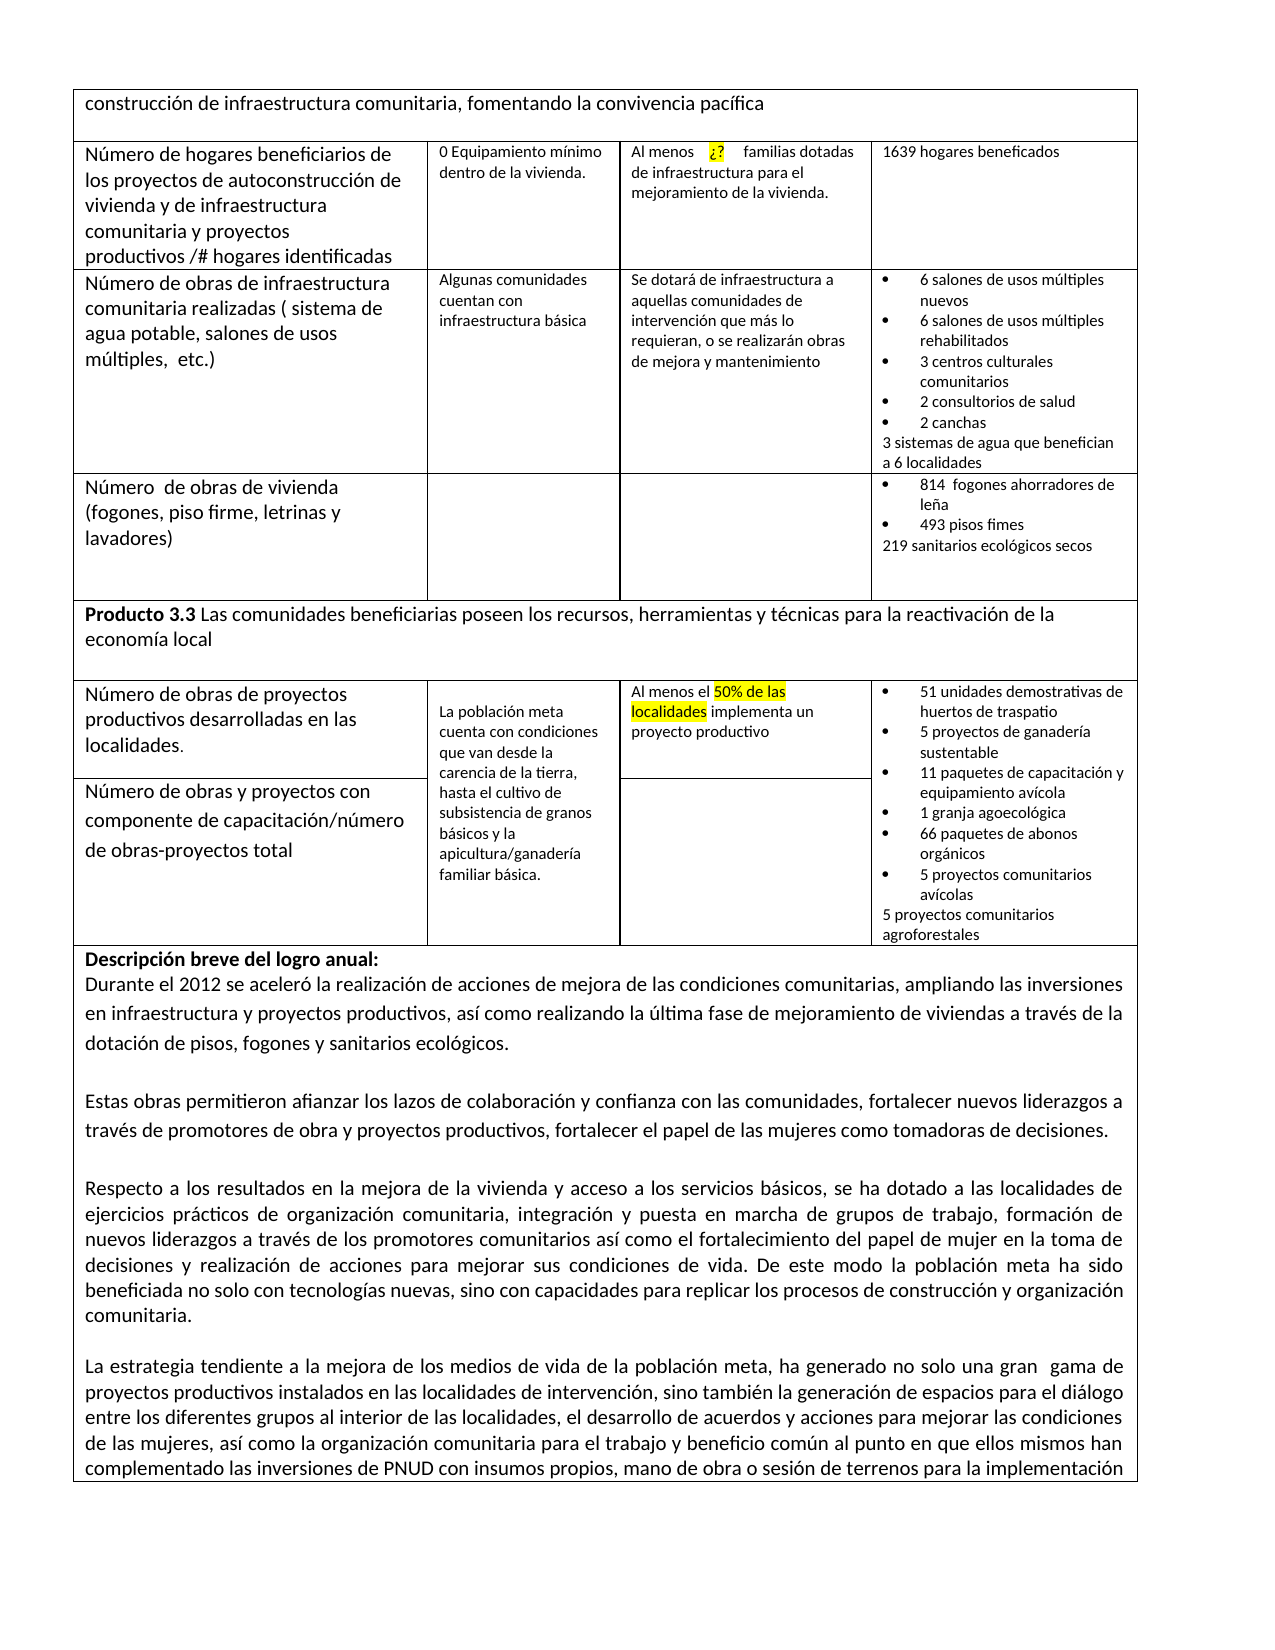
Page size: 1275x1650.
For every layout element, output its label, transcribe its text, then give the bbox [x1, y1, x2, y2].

table_cell Algunas comunidades cuentan con infraestructura básica [428, 270, 619, 473]
table_cell 1639 hogares beneficados [872, 142, 1137, 269]
table_cell Número de obras de vivienda (fogones, piso firme, letrinas y lavadores) [74, 474, 427, 600]
table_cell 0 Equipamiento mínimo dentro de la vivienda. [428, 142, 619, 269]
table_cell 814 fogones ahorradores de leña 493 pisos fimes 219 sanitarios ecológicos secos [872, 474, 1137, 600]
table_cell Producto 3.3 Las comunidades beneficiarias poseen los recursos, herramientas y técnicas para la reactivación de la economía local [74, 601, 1137, 680]
table_cell Se dotará de infraestructura a aquellas comunidades de intervención que más lo requieran, o se realizarán obras de mejora y mantenimiento [621, 270, 871, 473]
table_cell Al menos el 50% de las localidades implementa un proyecto productivo [621, 681, 871, 777]
table_cell Número de hogares beneficiarios de los proyectos de autoconstrucción de vivienda y de infraestructura comunitaria y proyectos productivos /# hogares identificadas [74, 142, 427, 269]
table_cell La población meta cuenta con condiciones que van desde la carencia de la tierra, hasta el cultivo de subsistencia de granos básicos y la apicultura/ganadería familiar básica. [428, 681, 619, 945]
table_cell Número de obras de proyectos productivos desarrolladas en las localidades. [74, 681, 427, 777]
table_cell Número de obras y proyectos con componente de capacitación/número de obras-proyectos total [74, 779, 427, 945]
table_cell 6 salones de usos múltiples nuevos 6 salones de usos múltiples rehabilitados 3 centros culturales comunitarios 2 consultorios de salud 2 canchas 3 sistemas de agua que benefician a 6 localidades [872, 270, 1137, 473]
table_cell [74, 90, 1137, 141]
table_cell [74, 946, 1137, 1481]
table_cell 51 unidades demostrativas de huertos de traspatio 5 proyectos de ganadería sustentable 11 paquetes de capacitación y equipamiento avícola 1 granja agoecológica 66 paquetes de abonos orgánicos 5 proyectos comunitarios avícolas 5 proyectos comunitarios agroforestales [872, 681, 1137, 945]
table_cell [621, 779, 871, 945]
table_cell Número de obras de infraestructura comunitaria realizadas ( sistema de agua potable, salones de usos múltiples, etc.) [74, 270, 427, 473]
table_cell Al menos ¿? familias dotadas de infraestructura para el mejoramiento de la vivienda. [621, 142, 871, 269]
table_cell [621, 474, 871, 600]
table_cell [428, 474, 619, 600]
